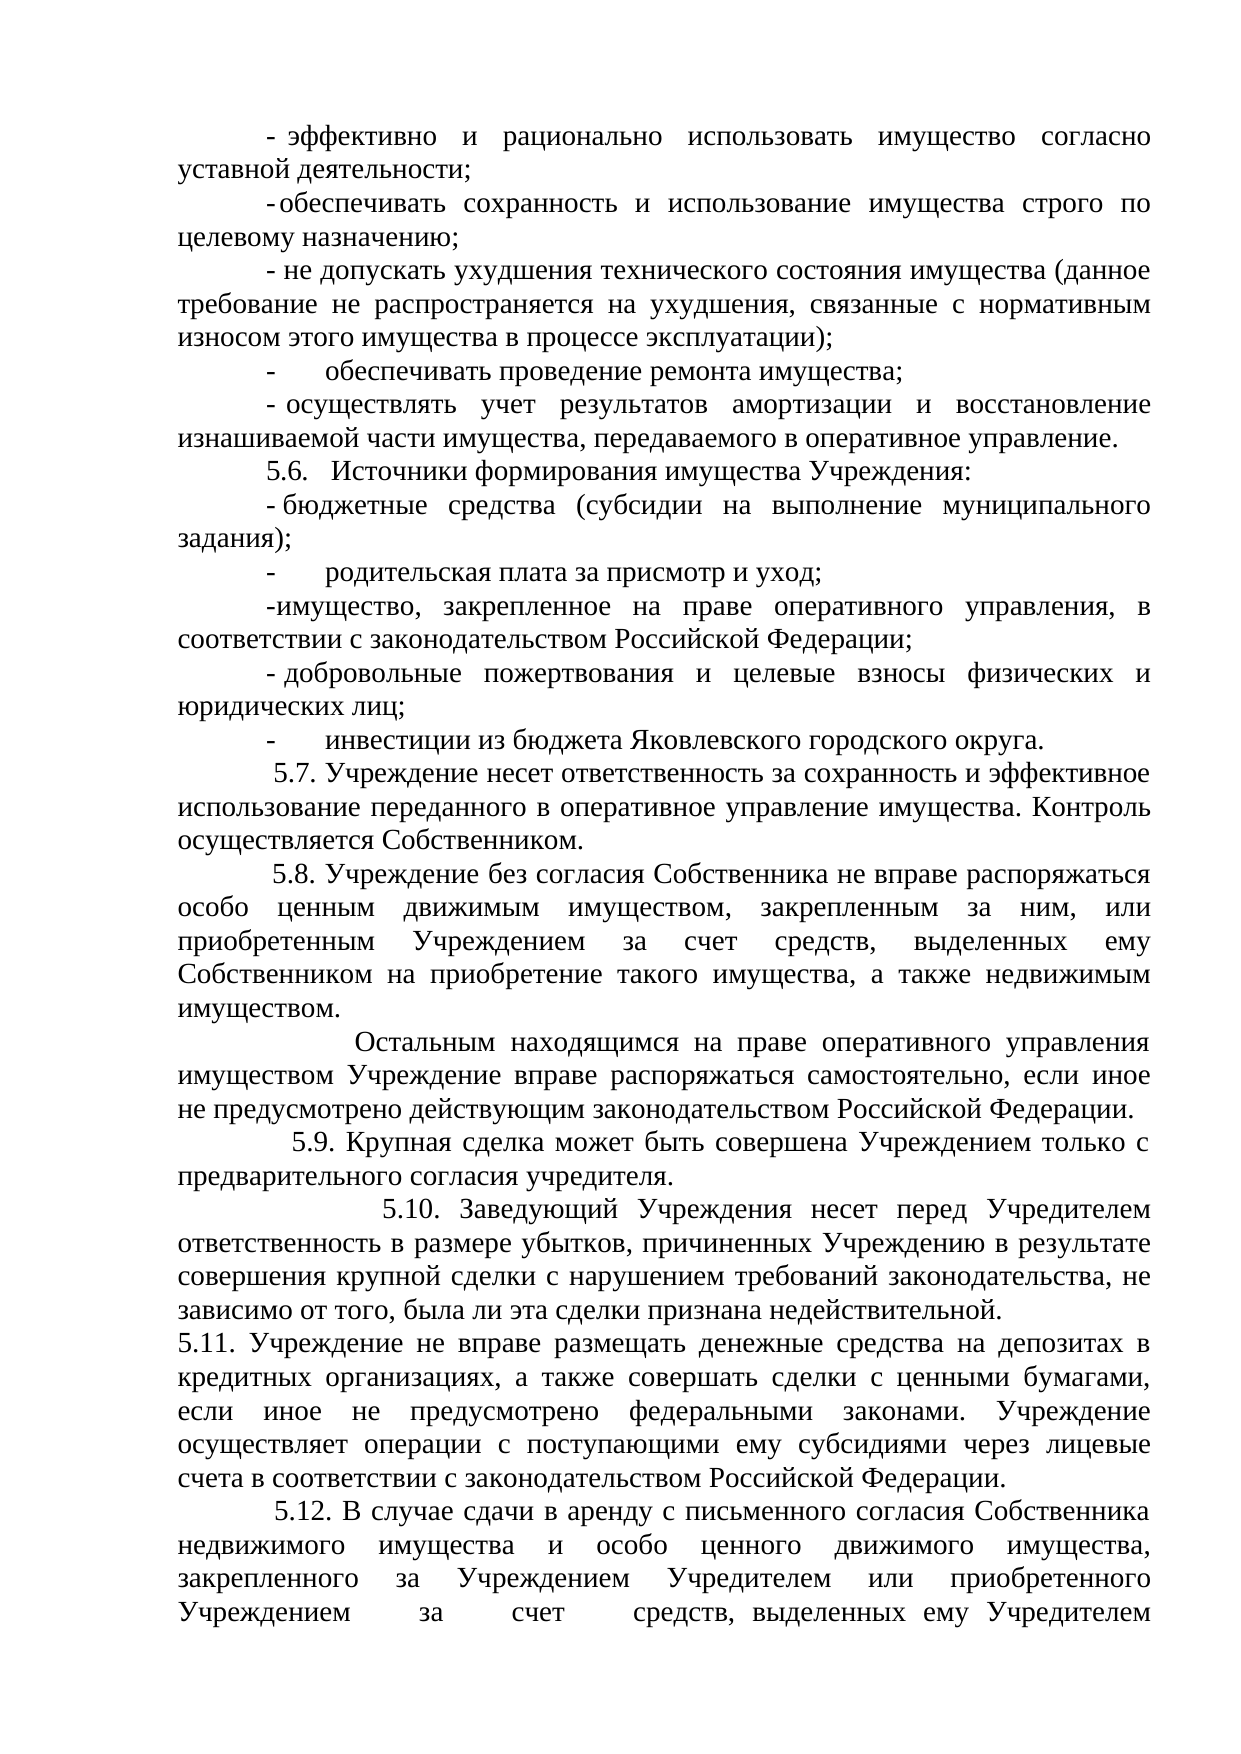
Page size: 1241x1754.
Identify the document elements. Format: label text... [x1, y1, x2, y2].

text 5.10. Заведующий Учреждения несет перед Учредителем ответственность в размере убытков, причиненных Учреждению в результате совершения крупной сделки с нарушением требований законодательства, не зависимо от того, была ли эта сделки признана недействительной. [177, 1191, 1152, 1326]
text Остальным находящимся на праве оперативного управления имуществом Учреждение вправе распоряжаться самостоятельно, если иное не предусмотрено действующим законодательством Российской Федерации. [177, 1024, 1152, 1124]
text - добровольные пожертвования и целевые взносы физических и юридических лиц; [177, 655, 1152, 722]
text - бюджетные средства (субсидии на выполнение муниципального задания); [177, 487, 1152, 554]
text 5.6. Источники формирования имущества Учреждения: [177, 453, 1152, 487]
text - эффективно и рационально использовать имущество согласно уставной деятельности; [177, 118, 1152, 185]
list имущество, закрепленное на праве оперативного управления, в соответствии с законодательством Российской Федерации; [177, 588, 1152, 655]
text - обеспечивать сохранность и использование имущества строго по целевому назначению; [177, 185, 1152, 252]
text 5.7. Учреждение несет ответственность за сохранность и эффективное использование переданного в оперативное управление имущества. Контроль осуществляется Собственником. [177, 755, 1152, 856]
text - осуществлять учет результатов амортизации и восстановление изнашиваемой части имущества, передаваемого в оперативное управление. [177, 386, 1152, 453]
text 5.9. Крупная сделка может быть совершена Учреждением только с предварительного согласия учредителя. [177, 1124, 1152, 1191]
text 5.8. Учреждение без согласия Собственника не вправе распоряжаться особо ценным движимым имуществом, закрепленным за ним, или приобретенным Учреждением за счет средств, выделенных ему Собственником на приобретение такого имущества, а также недвижимым имуществом. [177, 856, 1152, 1024]
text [177, 1493, 1152, 1627]
text - не допускать ухудшения технического состояния имущества (данное требование не распространяется на ухудшения, связанные с нормативным износом этого имущества в процессе эксплуатации); [177, 252, 1152, 353]
text 5.11. Учреждение не вправе размещать денежные средства на депозитах в кредитных организациях, а также совершать сделки с ценными бумагами, если иное не предусмотрено федеральными законами. Учреждение осуществляет операции с поступающими ему субсидиями через лицевые счета в соответствии с законодательством Российской Федерации. [177, 1326, 1152, 1493]
text - родительская плата за присмотр и уход; [177, 554, 1152, 588]
list обеспечивать проведение ремонта имущества; [177, 353, 1152, 386]
list инвестиции из бюджета Яковлевского городского округа. [177, 722, 1152, 755]
